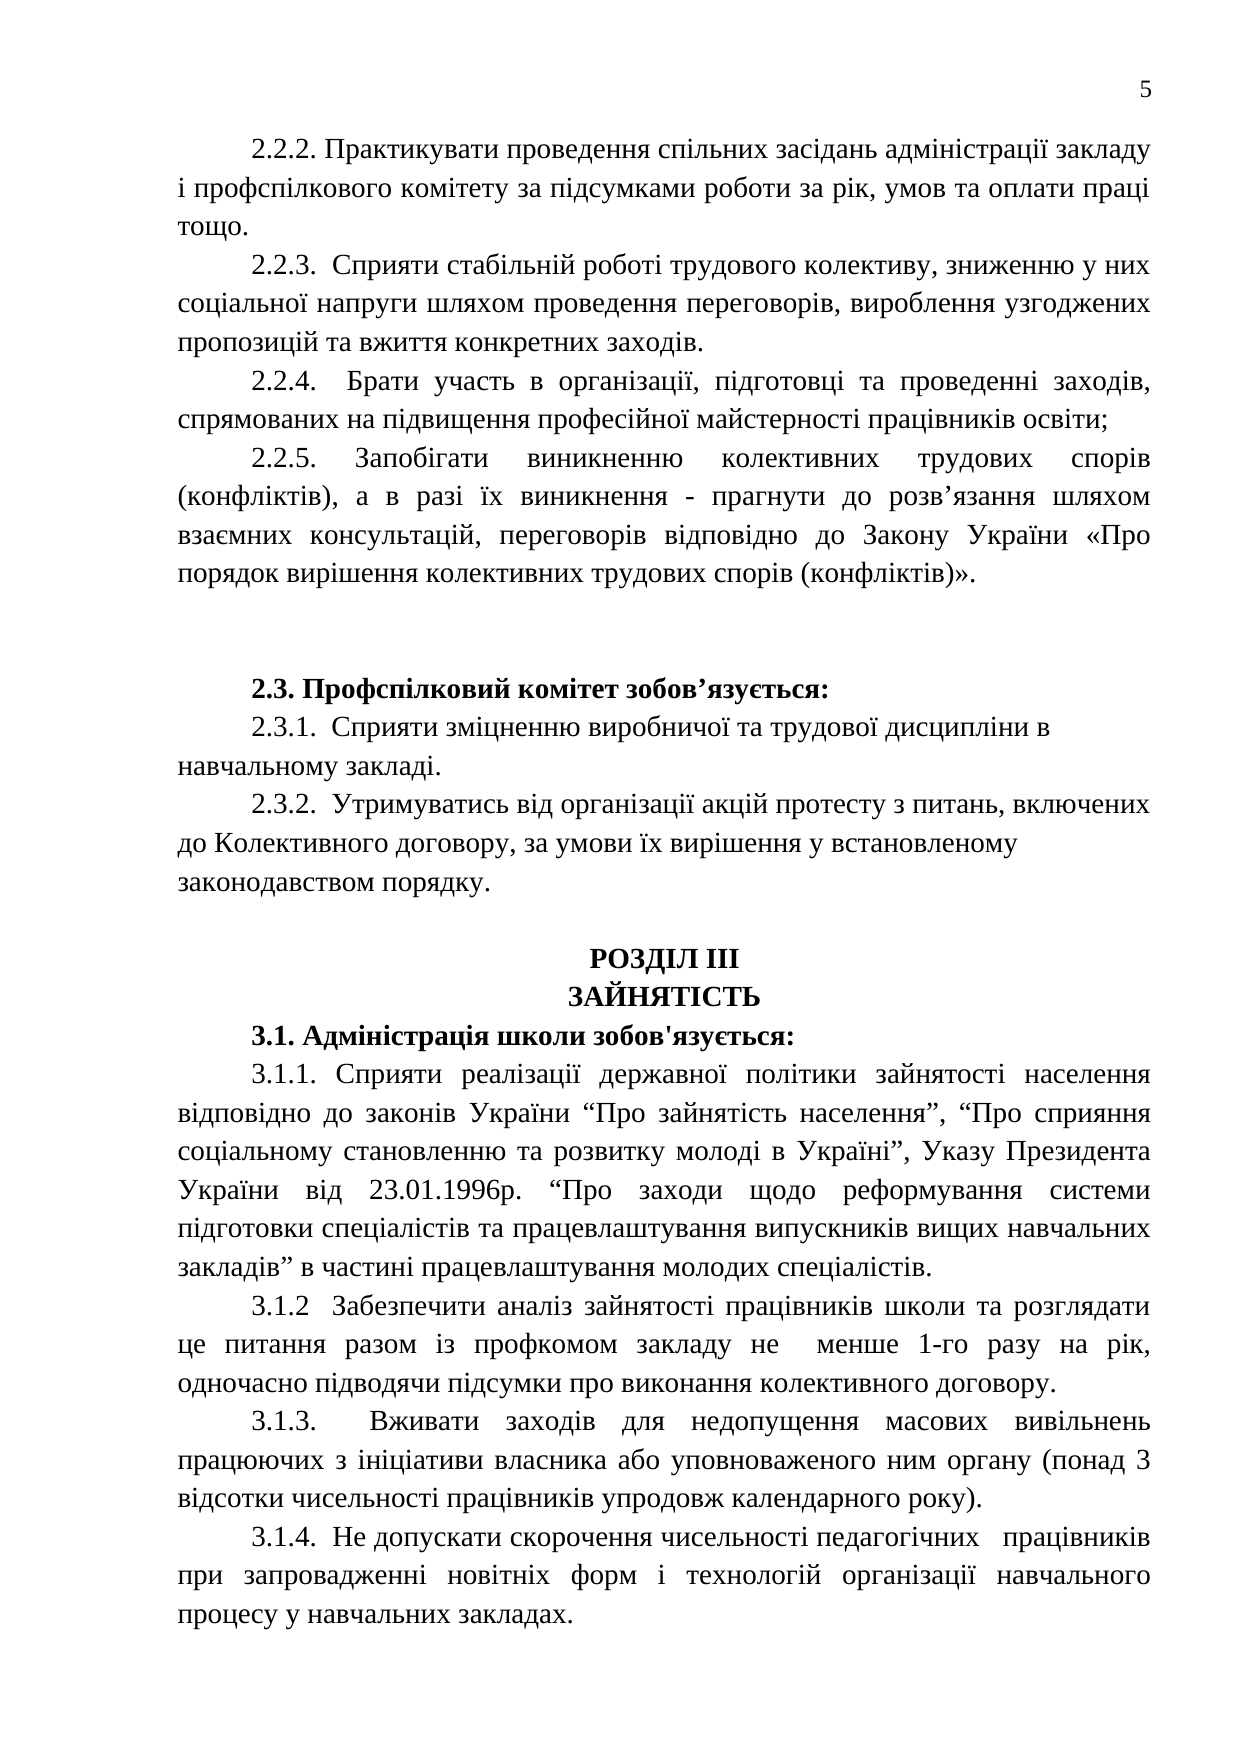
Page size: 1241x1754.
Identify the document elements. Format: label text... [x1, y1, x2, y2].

text 2.3.2. Утримуватись від організації акцій протесту з питань, включених до Колективного договору, за умови їх вирішення у встановленому законодавством порядку. [177, 787, 1152, 897]
text 3.1.4. Не допускати скорочення чисельності педагогічних працівників при запровадженні новітніх форм і технологій організації навчального процесу у навчальних закладах. [177, 1519, 1152, 1629]
text 2.2.4. Брати участь в організації, підготовці та проведенні заходів, спрямованих на підвищення професійної майстерності працівників освіти; [177, 363, 1152, 435]
text 3.1. Адміністрація школи зобов'язується: [177, 1018, 1152, 1051]
text 2.2.3. Сприяти стабільній роботі трудового колективу, зниженню у них соціальної напруги шляхом проведення переговорів, вироблення узгоджених пропозицій та вжиття конкретних заходів. [177, 247, 1152, 358]
text 2.3.1. Сприяти зміцненню виробничої та трудової дисципліни в навчальному закладі. [177, 709, 1152, 782]
text 3.1.1. Сприяти реалізації державної політики зайнятості населення відповідно до законів України “Про зайнятість населення”, “Про сприяння соціальному становленню та розвитку молоді в Україні”, Указу Президента України від 23.01.1996р. “Про заходи щодо реформування системи підготовки спеціалістів та працевлаштування випускників вищих навчальних закладів” в частині працевлаштування молодих спеціалістів. [177, 1056, 1152, 1283]
text ЗАЙНЯТІСТЬ [177, 979, 1152, 1013]
text РОЗДІЛ ІІІ [177, 941, 1152, 974]
text 2.2.5. Запобігати виникненню колективних трудових спорів (конфліктів), а в разі їх виникнення - прагнути до розв’язання шляхом взаємних консультацій, переговорів відповідно до Закону України «Про порядок вирішення колективних трудових спорів (конфліктів)». [177, 440, 1152, 589]
text 2.2.2. Практикувати проведення спільних засідань адміністрації закладу і профспілкового комітету за підсумками роботи за рік, умов та оплати праці тощо. [177, 131, 1152, 242]
text 2.3. Профспілковий комітет зобов’язується: [177, 671, 1152, 704]
text 3.1.2 Забезпечити аналіз зайнятості працівників школи та розглядати це питання разом із профкомом закладу не менше 1-го разу на рік, одночасно підводячи підсумки про виконання колективного договору. [177, 1288, 1152, 1398]
text 3.1.3. Вживати заходів для недопущення масових вивільнень працюючих з ініціативи власника або уповноваженого ним органу (понад 3 відсотки чисельності працівників упродовж календарного року). [177, 1403, 1152, 1514]
